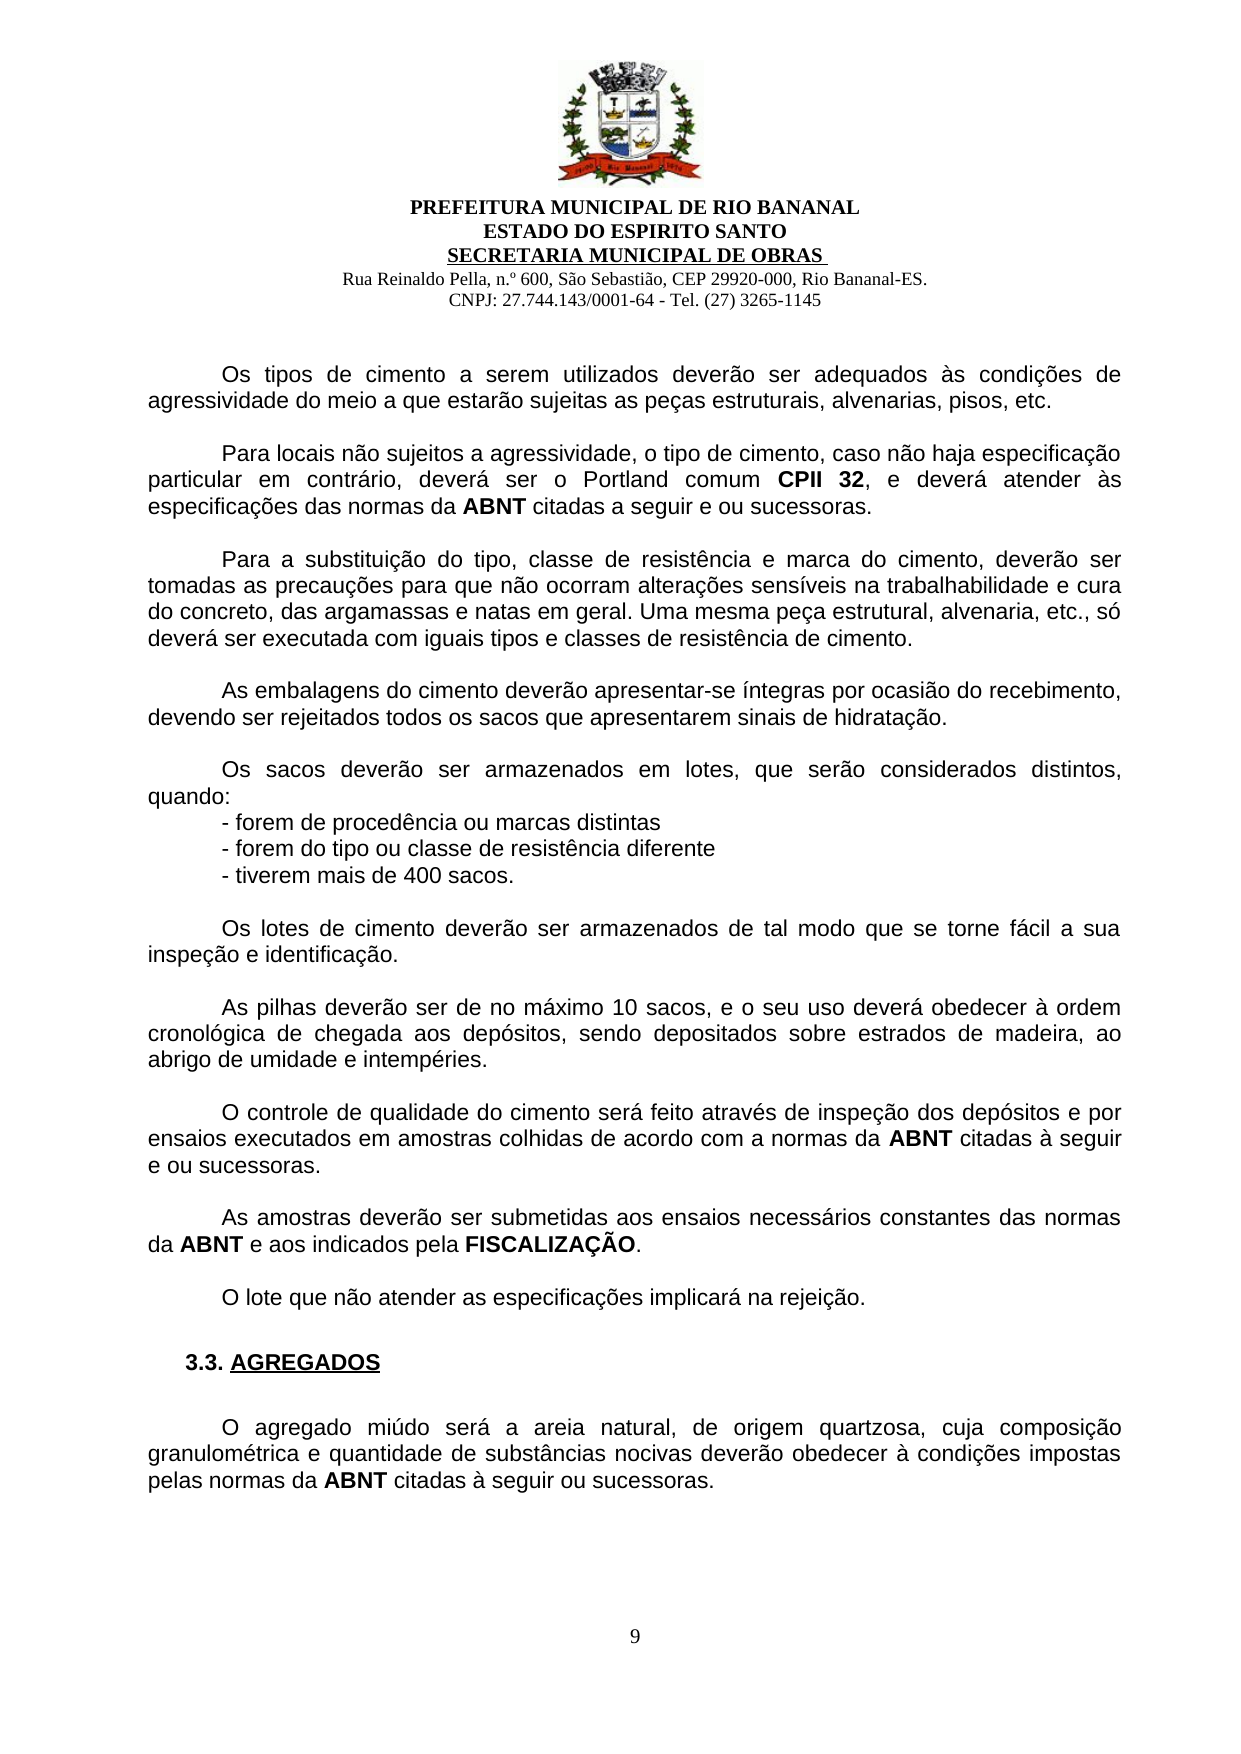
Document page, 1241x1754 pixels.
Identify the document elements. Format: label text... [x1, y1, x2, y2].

text As pilhas deverão ser de no máximo 10 sacos, e o seu uso deverá obedecer à ordem cronológica de chegada aos depósitos, sendo depositados sobre estrados de madeira, ao abrigo de umidade e intempéries. [148, 993, 1122, 1073]
picture [558, 60, 704, 188]
text O lote que não atender as especificações implicará na rejeição. [148, 1283, 1122, 1310]
text Os sacos deverão ser armazenados em lotes, que serão considerados distintos, quando: [148, 756, 1122, 809]
text O controle de qualidade do cimento será feito através de inspeção dos depósitos e por ensaios executados em amostras colhidas de acordo com a normas da ABNT citadas à seguir e ou sucessoras. [148, 1099, 1122, 1178]
text As amostras deverão ser submetidas aos ensaios necessários constantes das normas da ABNT e aos indicados pela FISCALIZAÇÃO. [148, 1204, 1122, 1257]
text Para locais não sujeitos a agressividade, o tipo de cimento, caso não haja especificação particular em contrário, deverá ser o Portland comum CPII 32, e deverá atender às especificações das normas da ABNT citadas a seguir e ou sucessoras. [148, 440, 1122, 519]
text Os lotes de cimento deverão ser armazenados de tal modo que se torne fácil a sua inspeção e identificação. [148, 914, 1122, 967]
list AGREGADOS [185, 1349, 1122, 1375]
text - tiverem mais de 400 sacos. [148, 862, 1122, 888]
text Para a substituição do tipo, classe de resistência e marca do cimento, deverão ser tomadas as precauções para que não ocorram alterações sensíveis na trabalhabilidade e cura do concreto, das argamassas e natas em geral. Uma mesma peça estrutural, alvenaria, etc., só deverá ser executada com iguais tipos e classes de resistência de cimento. [148, 546, 1122, 651]
text As embalagens do cimento deverão apresentar-se íntegras por ocasião do recebimento, devendo ser rejeitados todos os sacos que apresentarem sinais de hidratação. [148, 677, 1122, 730]
text Os tipos de cimento a serem utilizados deverão ser adequados às condições de agressividade do meio a que estarão sujeitas as peças estruturais, alvenarias, pisos, etc. [148, 361, 1122, 414]
text - forem do tipo ou classe de resistência diferente [148, 835, 1122, 862]
text - forem de procedência ou marcas distintas [148, 809, 1122, 835]
text O agregado miúdo será a areia natural, de origem quartzosa, cuja composição granulométrica e quantidade de substâncias nocivas deverão obedecer à condições impostas pelas normas da ABNT citadas à seguir ou sucessoras. [148, 1414, 1122, 1493]
